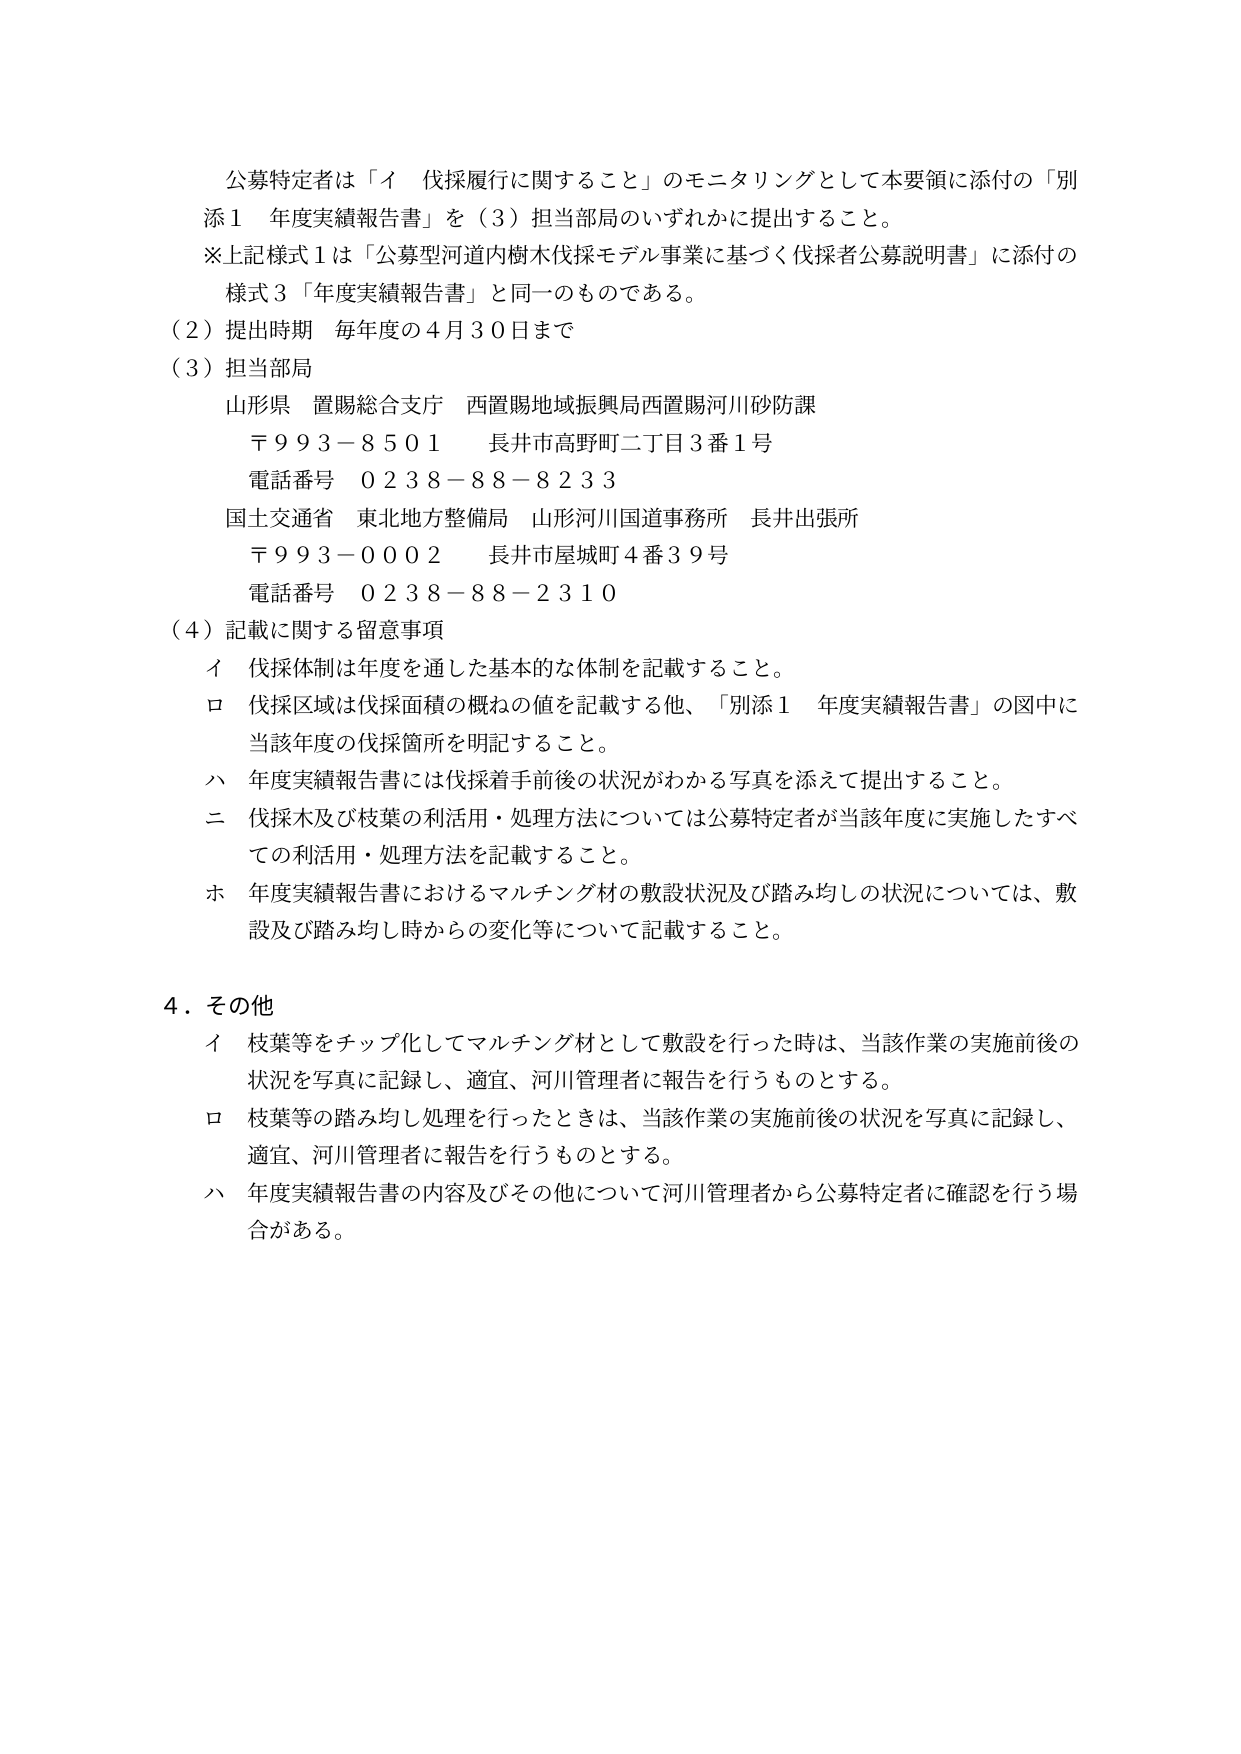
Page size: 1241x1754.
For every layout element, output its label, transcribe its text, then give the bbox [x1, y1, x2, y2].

text （３）担当部局 [159, 348, 1081, 386]
list 枝葉等の踏み均し処理を行ったときは、当該作業の実施前後の状況を写真に記録し、適宜、河川管理者に報告を行うものとする。 [203, 1098, 1081, 1173]
list 伐採木及び枝葉の利活用・処理方法については公募特定者が当該年度に実施したすべての利活用・処理方法を記載すること。 [204, 798, 1081, 873]
list 伐採区域は伐採面積の概ねの値を記載する他、「別添１ 年度実績報告書」の図中に当該年度の伐採箇所を明記すること。 [204, 686, 1081, 761]
text 〒９９３－０００２ 長井市屋城町４番３９号 [159, 536, 1081, 573]
text ４．その他 [159, 986, 1081, 1023]
list 年度実績報告書におけるマルチング材の敷設状況及び踏み均しの状況については、敷設及び踏み均し時からの変化等について記載すること。 [204, 873, 1081, 948]
text 山形県 置賜総合支庁 西置賜地域振興局西置賜河川砂防課 [203, 386, 1081, 423]
list 伐採体制は年度を通した基本的な体制を記載すること。 [204, 648, 1081, 686]
list 年度実績報告書には伐採着手前後の状況がわかる写真を添えて提出すること。 [204, 761, 1081, 798]
text 国土交通省 東北地方整備局 山形河川国道事務所 長井出張所 [203, 498, 1081, 536]
text 電話番号 ０２３８－８８－２３１０ [159, 573, 1081, 611]
list 枝葉等をチップ化してマルチング材として敷設を行った時は、当該作業の実施前後の状況を写真に記録し、適宜、河川管理者に報告を行うものとする。 [203, 1023, 1081, 1098]
text （２）提出時期 毎年度の４月３０日まで [159, 311, 1081, 348]
text ※上記様式１は「公募型河道内樹木伐採モデル事業に基づく伐採者公募説明書」に添付の様式３「年度実績報告書」と同一のものである。 [203, 236, 1081, 311]
text （４）記載に関する留意事項 [159, 611, 1081, 648]
text 電話番号 ０２３８－８８－８２３３ [159, 461, 1081, 498]
text 〒９９３－８５０１ 長井市高野町二丁目３番１号 [159, 423, 1081, 461]
text 公募特定者は「イ 伐採履行に関すること」のモニタリングとして本要領に添付の「別添１ 年度実績報告書」を（３）担当部局のいずれかに提出すること。 [203, 161, 1081, 236]
list 年度実績報告書の内容及びその他について河川管理者から公募特定者に確認を行う場合がある。 [203, 1173, 1081, 1248]
